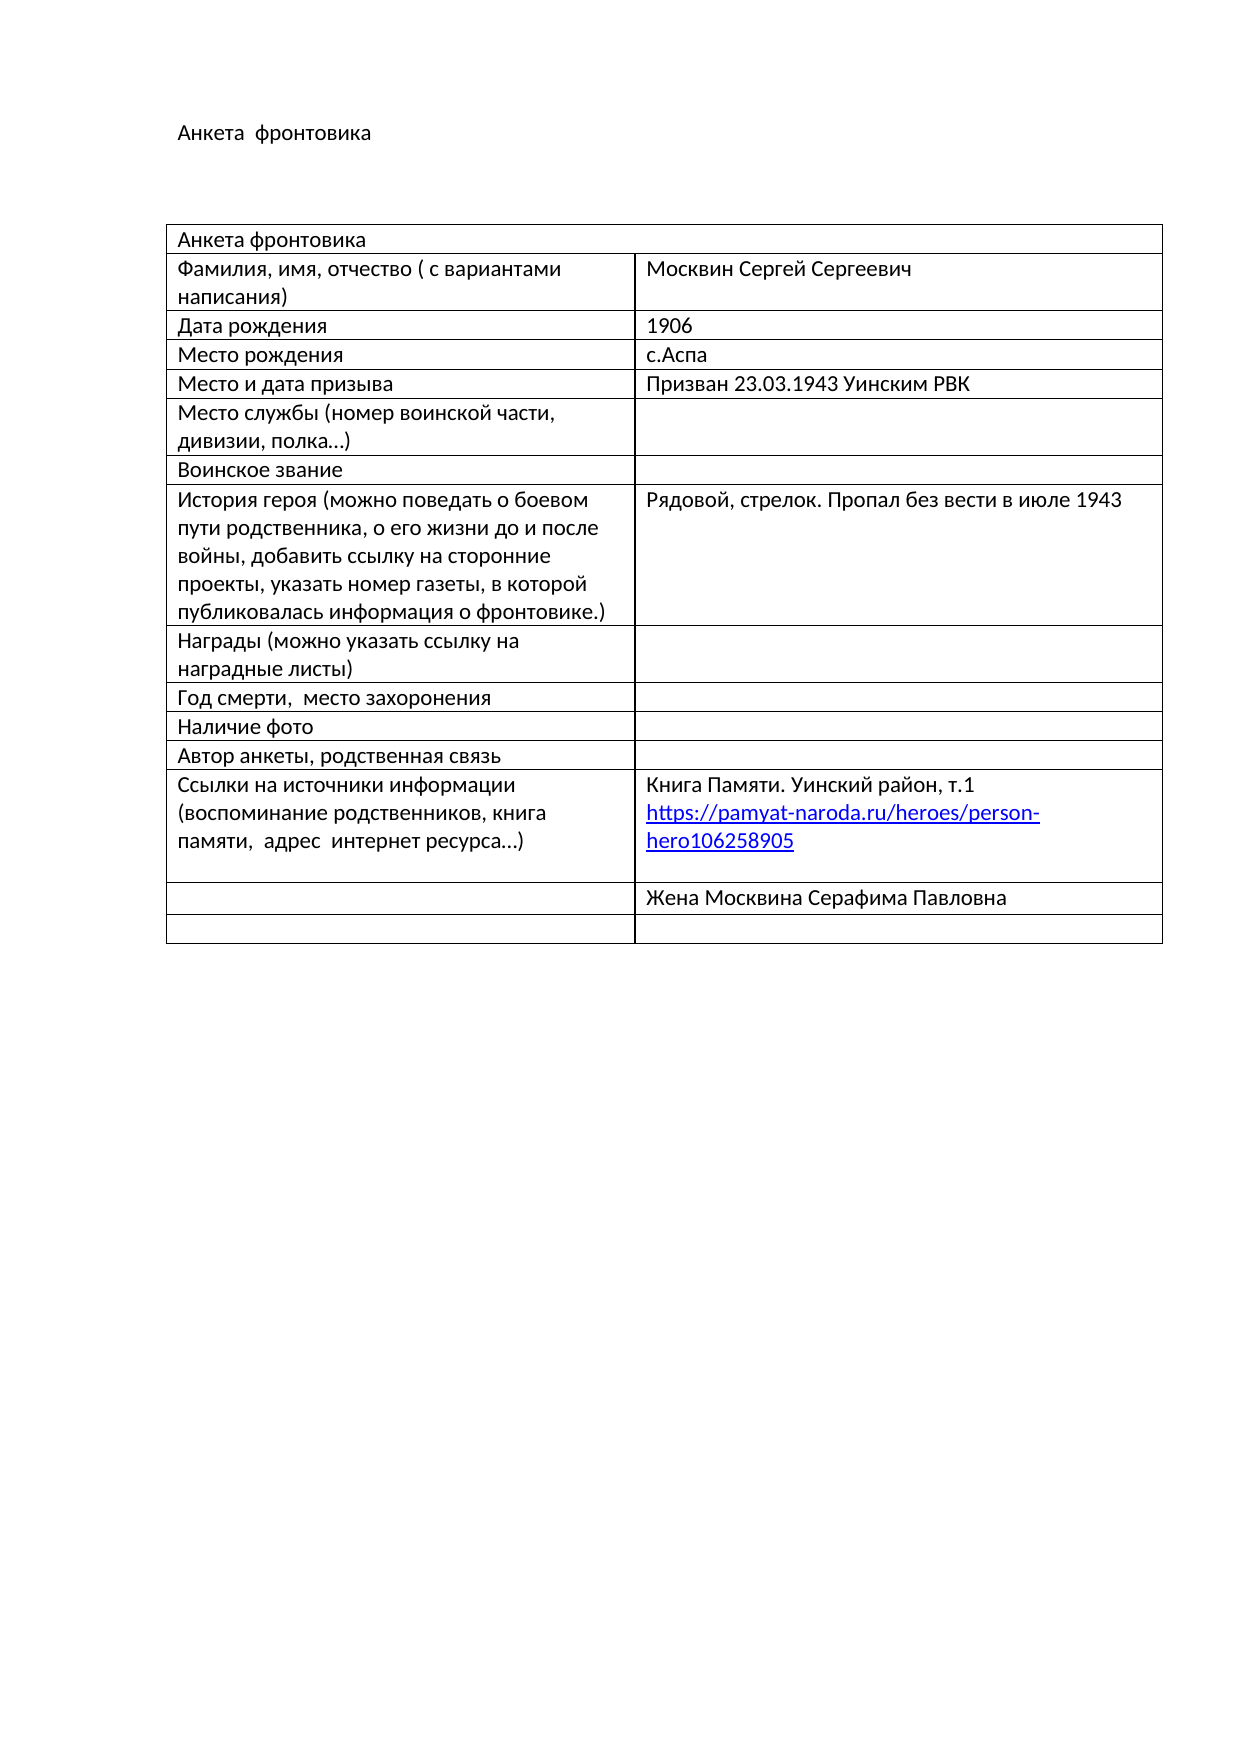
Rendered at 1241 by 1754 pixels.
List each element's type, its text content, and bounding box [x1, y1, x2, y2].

table_cell [167, 915, 634, 943]
table_cell Ссылки на источники информации (воспоминание родственников, книга памяти, адрес интернет ресурса…) [167, 770, 634, 882]
table_cell Фамилия, имя, отчество ( с вариантами написания) [167, 254, 634, 310]
table_cell Место и дата призыва [167, 370, 634, 397]
table_cell Жена Москвина Серафима Павловна [636, 883, 1162, 914]
table_cell Награды (можно указать ссылку на наградные листы) [167, 626, 634, 682]
table_cell Книга Памяти. Уинский район, т.1 https://pamyat-naroda.ru/heroes/person-hero106258905 [636, 770, 1162, 882]
table_cell [636, 399, 1162, 454]
table_cell [167, 883, 634, 914]
table_cell Место рождения [167, 340, 634, 368]
table_cell [636, 626, 1162, 682]
table_cell Год смерти, место захоронения [167, 683, 634, 711]
text Анкета фронтовика [177, 118, 1152, 146]
table_cell [636, 456, 1162, 484]
table_cell [636, 683, 1162, 711]
table_cell [636, 915, 1162, 943]
table_cell Москвин Сергей Сергеевич [636, 254, 1162, 310]
table_cell 1906 [636, 311, 1162, 339]
table_cell Воинское звание [167, 456, 634, 484]
table_cell Дата рождения [167, 311, 634, 339]
table_cell Рядовой, стрелок. Пропал без вести в июле 1943 [636, 485, 1162, 625]
table_cell с.Аспа [636, 340, 1162, 368]
table_cell Наличие фото [167, 712, 634, 740]
table_cell [636, 712, 1162, 740]
table_header Анкета фронтовика [167, 225, 1162, 253]
table_cell Призван 23.03.1943 Уинским РВК [636, 370, 1162, 397]
table_cell Место службы (номер воинской части, дивизии, полка…) [167, 399, 634, 454]
table_cell История героя (можно поведать о боевом пути родственника, о его жизни до и после войны, добавить ссылку на сторонние проекты, указать номер газеты, в которой публиковалась информация о фронтовике.) [167, 485, 634, 625]
table_cell Автор анкеты, родственная связь [167, 741, 634, 769]
table_cell [636, 741, 1162, 769]
